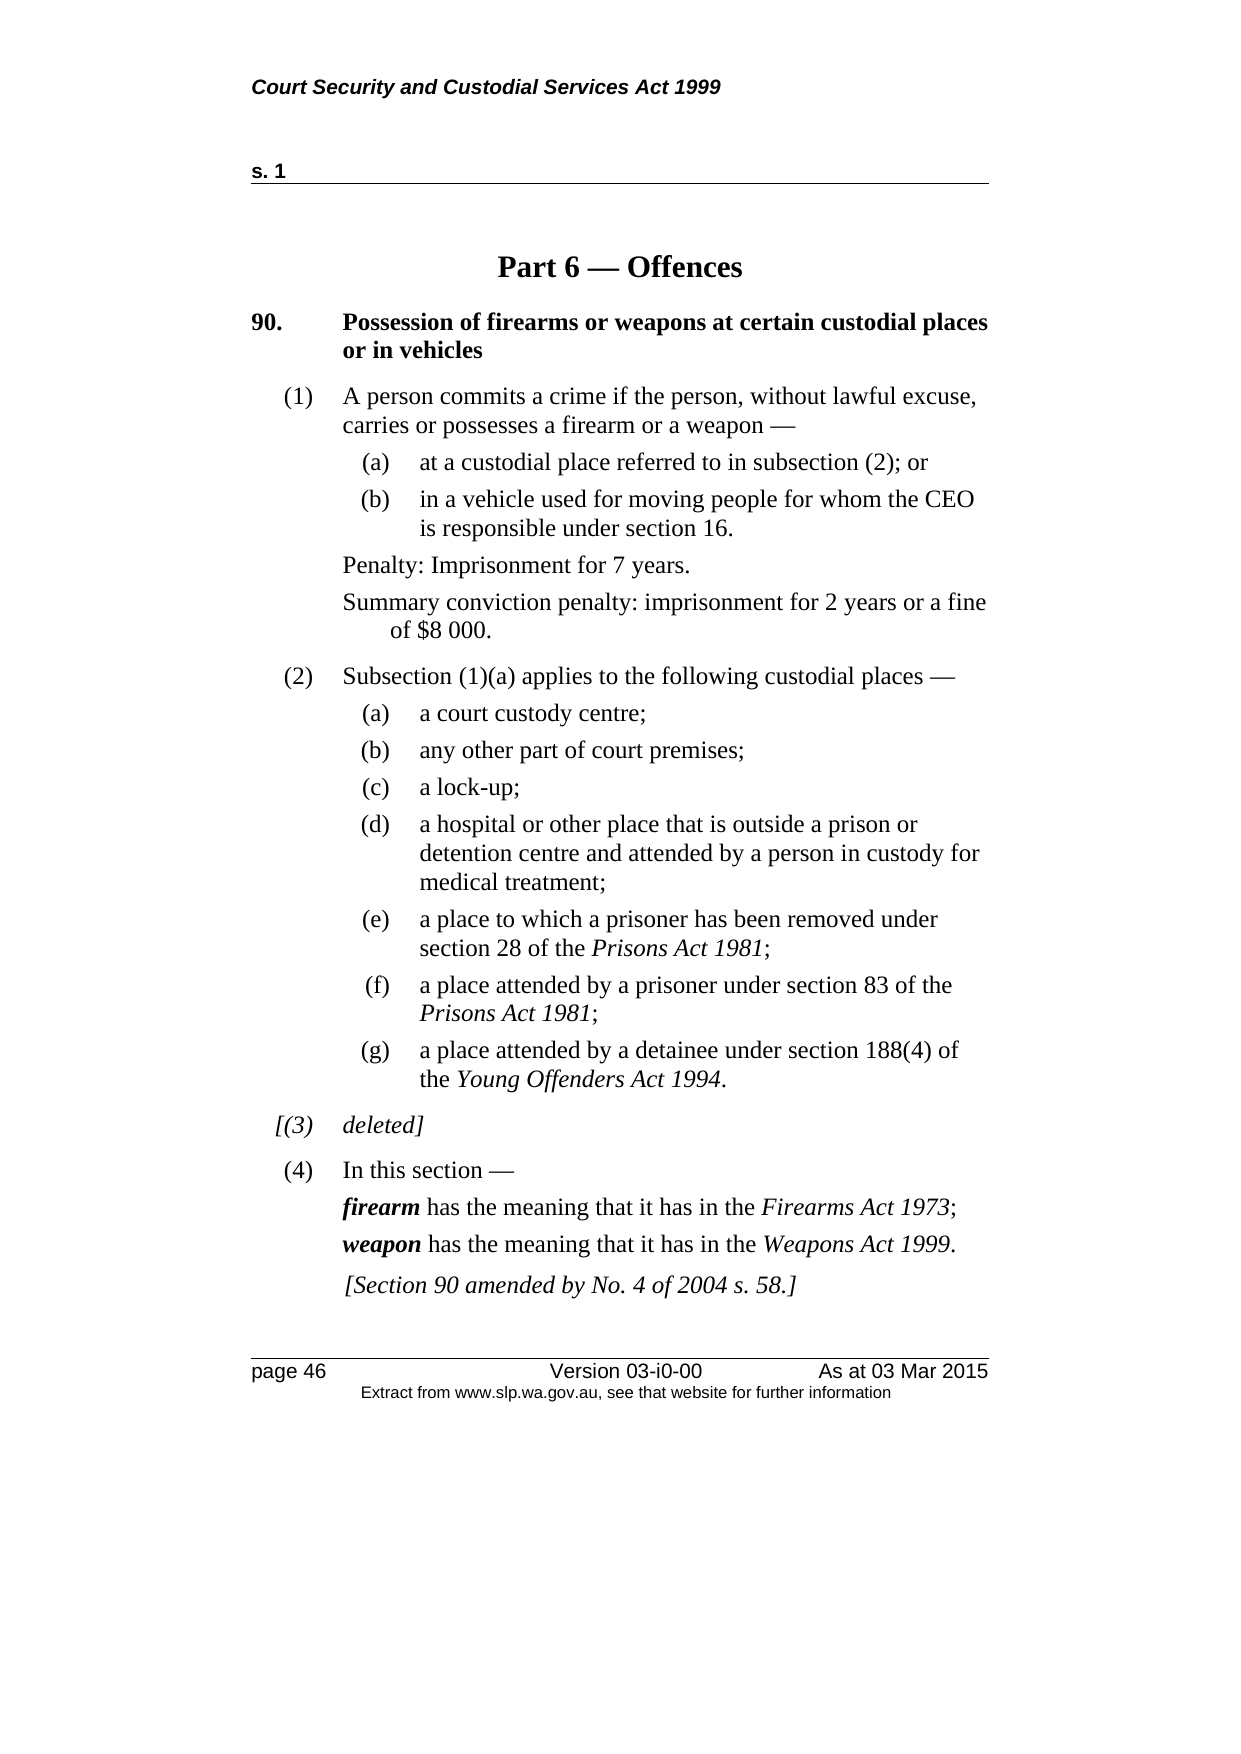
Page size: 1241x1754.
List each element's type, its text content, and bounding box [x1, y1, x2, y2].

text (b) any other part of court premises; [251, 735, 989, 764]
text firearm has the meaning that it has in the Firearms Act 1973; [251, 1192, 989, 1221]
text (e) a place to which a prisoner has been removed under section 28 of the Prisons Act 1981; [251, 904, 989, 961]
text (1) A person commits a crime if the person, without lawful excuse, carries or possesses a firearm or a weapon — [251, 381, 989, 438]
text weapon has the meaning that it has in the Weapons Act 1999. [251, 1229, 989, 1258]
text Summary conviction penalty: imprisonment for 2 years or a fine of $8 000. [251, 587, 989, 644]
text (b) in a vehicle used for moving people for whom the CEO is responsible under section 16. [251, 484, 989, 541]
text (2) Subsection (1)(a) applies to the following custodial places — [251, 661, 989, 690]
text (4) In this section — [251, 1155, 989, 1184]
text (c) a lock-up; [251, 772, 989, 801]
text (a) at a custodial place referred to in subsection (2); or [251, 447, 989, 476]
text [Section 90 amended by No. 4 of 2004 s. 58.] [251, 1271, 989, 1299]
text (g) a place attended by a detainee under section 188(4) of the Young Offenders Act 1994. [251, 1036, 989, 1093]
text (f) a place attended by a prisoner under section 83 of the Prisons Act 1981; [251, 970, 989, 1027]
text [(3) deleted] [251, 1110, 989, 1138]
text Penalty: Imprisonment for 7 years. [251, 550, 989, 578]
subtitle Part 6 — Offences [251, 248, 989, 284]
text (d) a hospital or other place that is outside a prison or detention centre and attended by a person in custody for medical treatment; [251, 809, 989, 896]
text (a) a court custody centre; [251, 698, 989, 727]
subtitle 90. Possession of firearms or weapons at certain custodial places or in vehicles [251, 307, 989, 364]
